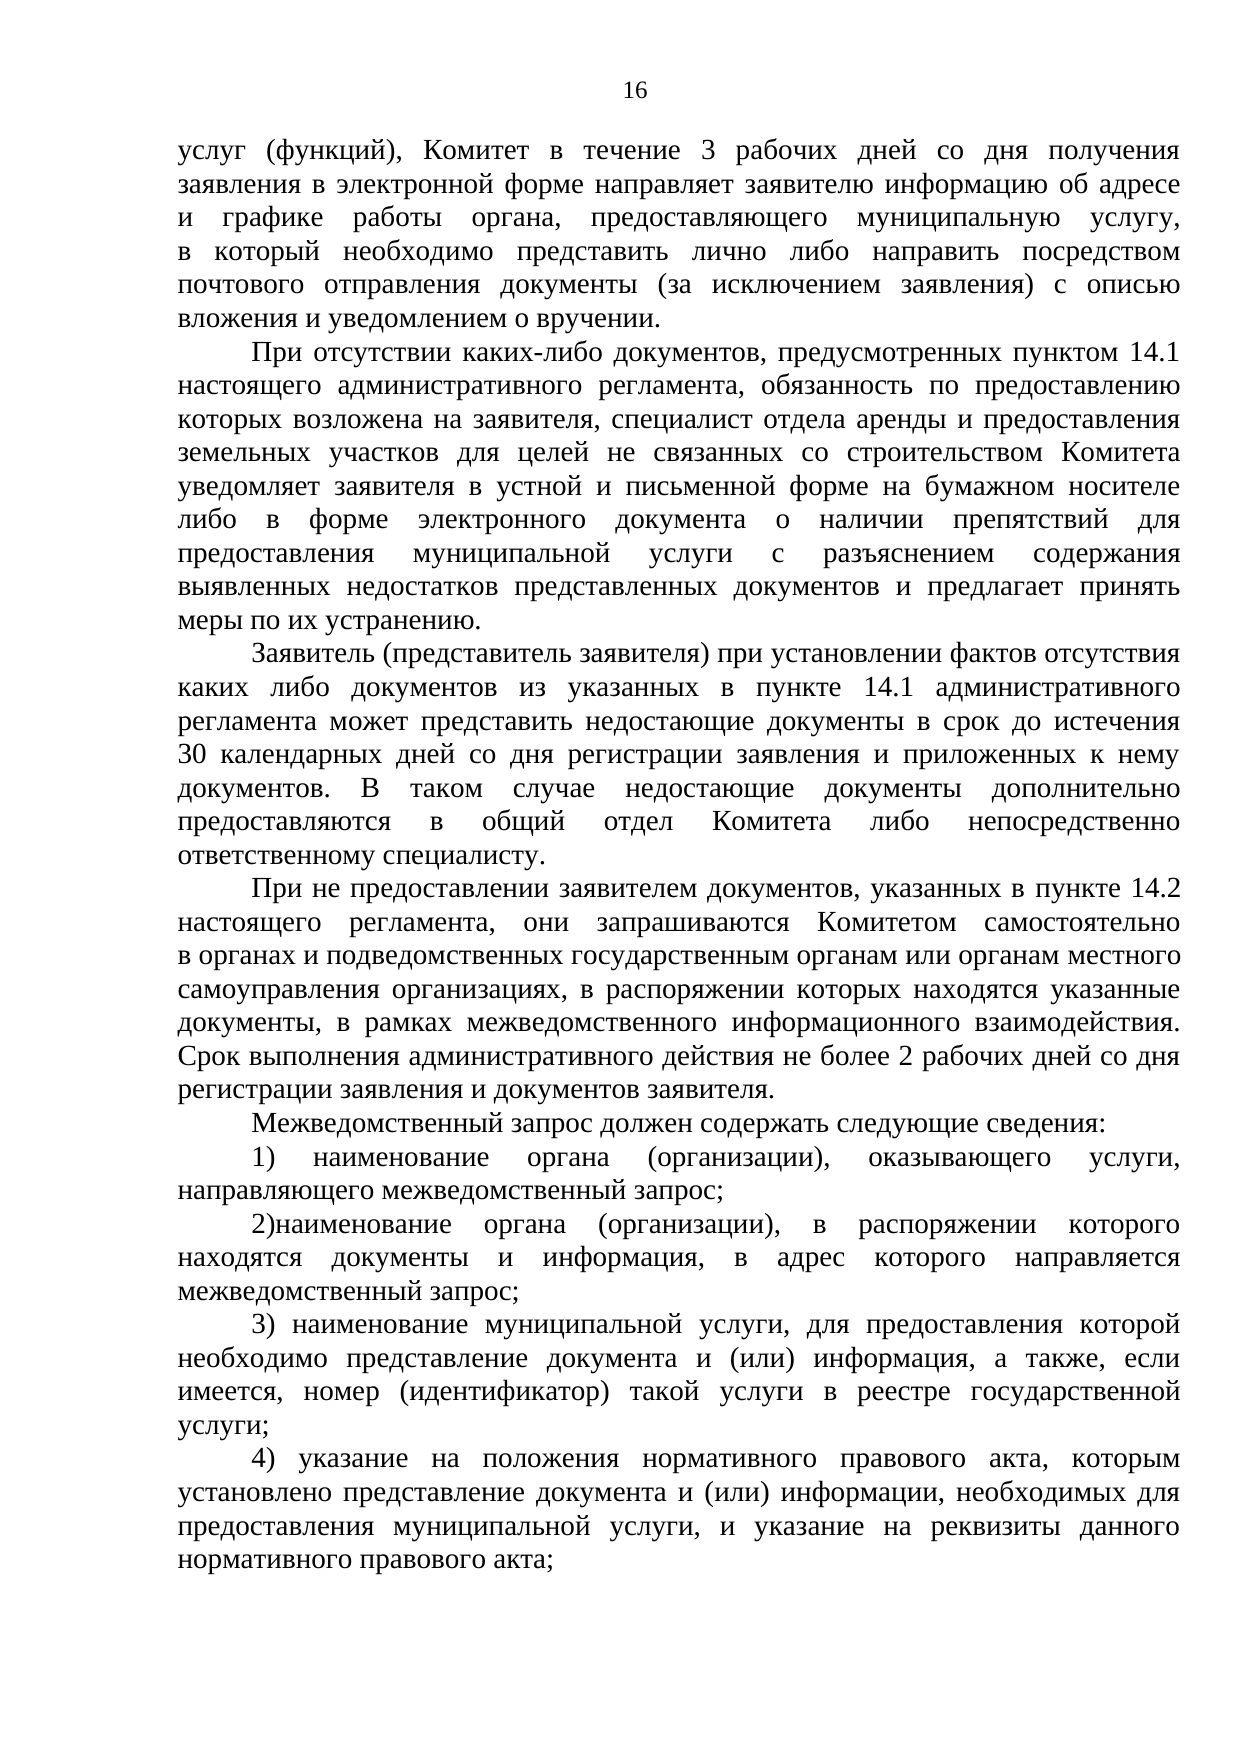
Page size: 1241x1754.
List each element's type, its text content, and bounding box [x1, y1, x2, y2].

text Заявитель (представитель заявителя) при установлении фактов отсутствия каких либо документов из указанных в пункте 14.1 административного регламента может представить недостающие документы в срок до истечения 30 календарных дней со дня регистрации заявления и приложенных к нему документов. В таком случае недостающие документы дополнительно предоставляются в общий отдел Комитета либо непосредственно ответственному специалисту. [177, 636, 1181, 870]
text 1) наименование органа (организации), оказывающего услуги, направляющего межведомственный запрос; [177, 1139, 1181, 1206]
text 4) указание на положения нормативного правового акта, которым установлено представление документа и (или) информации, необходимых для предоставления муниципальной услуги, и указание на реквизиты данного нормативного правового акта; [177, 1441, 1181, 1575]
text 2)наименование органа (организации), в распоряжении которого находятся документы и информация, в адрес которого направляется межведомственный запрос; [177, 1206, 1181, 1306]
text 3) наименование муниципальной услуги, для предоставления которой необходимо представление документа и (или) информация, а также, если имеется, номер (идентификатор) такой услуги в реестре государственной услуги; [177, 1306, 1181, 1441]
text При не предоставлении заявителем документов, указанных в пункте 14.2 настоящего регламента, они запрашиваются Комитетом самостоятельно в органах и подведомственных государственным органам или органам местного самоуправления организациях, в распоряжении которых находятся указанные документы, в рамках межведомственного информационного взаимодействия. Срок выполнения административного действия не более 2 рабочих дней со дня регистрации заявления и документов заявителя. [177, 870, 1181, 1105]
text При отсутствии каких-либо документов, предусмотренных пунктом 14.1 настоящего административного регламента, обязанность по предоставлению которых возложена на заявителя, специалист отдела аренды и предоставления земельных участков для целей не связанных со строительством Комитета уведомляет заявителя в устной и письменной форме на бумажном носителе либо в форме электронного документа о наличии препятствий для предоставления муниципальной услуги с разъяснением содержания выявленных недостатков представленных документов и предлагает принять меры по их устранению. [177, 334, 1181, 636]
text Межведомственный запрос должен содержать следующие сведения: [177, 1105, 1181, 1139]
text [177, 132, 1181, 334]
